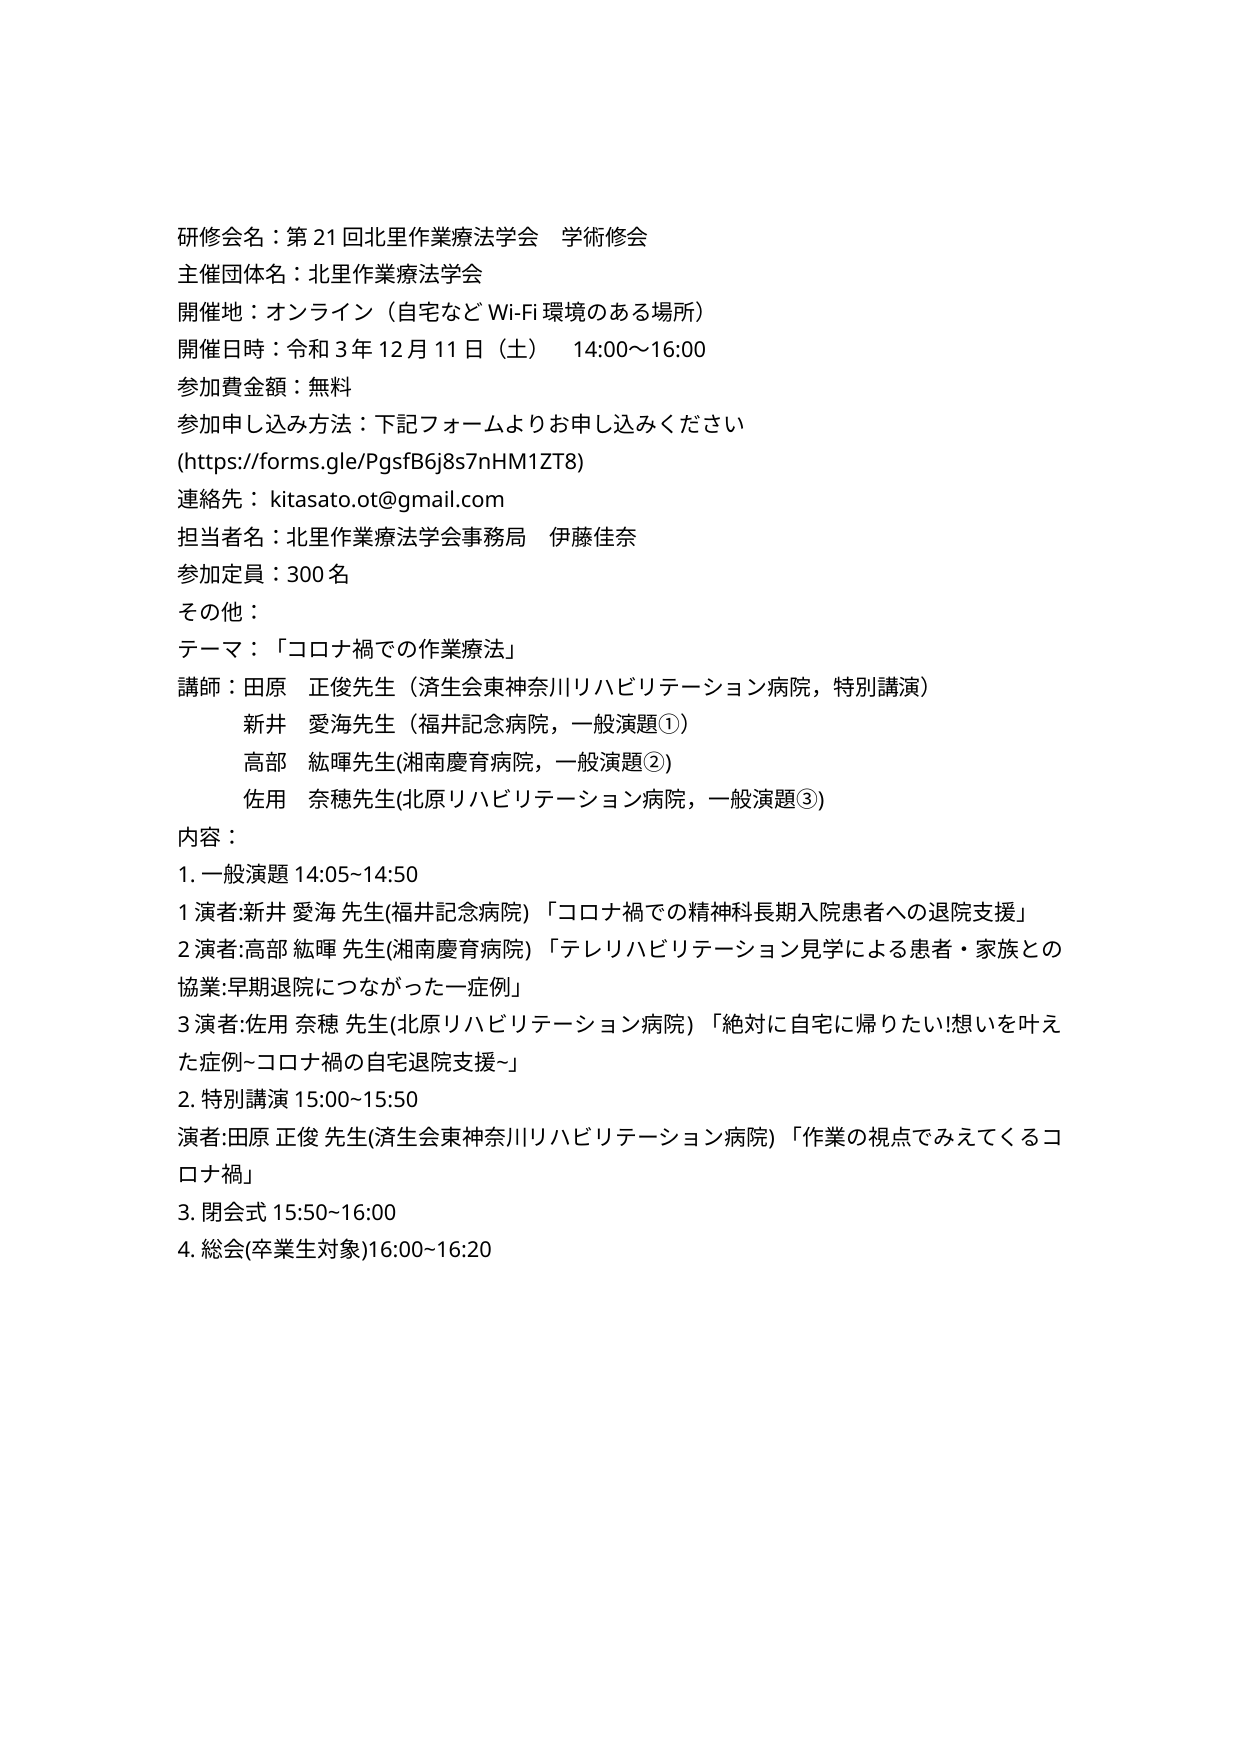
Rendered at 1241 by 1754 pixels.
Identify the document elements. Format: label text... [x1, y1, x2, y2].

text 高部 紘暉先生(湘南慶育病院，一般演題②) [177, 742, 1063, 779]
text (https://forms.gle/PgsfB6j8s7nHM1ZT8) [177, 442, 1063, 479]
text 担当者名：北里作業療法学会事務局 伊藤佳奈 [177, 517, 1063, 554]
text 開催地：オンライン（自宅などWi-Fi環境のある場所） [177, 292, 1063, 329]
text 佐用 奈穂先生(北原リハビリテーション病院，一般演題③) [177, 779, 1063, 817]
text 参加費金額：無料 [177, 367, 1063, 404]
text 内容： [177, 817, 1063, 854]
text 開催日時：令和3年12月11日（土） 14:00～16:00 [177, 329, 1063, 367]
text 1演者:新井 愛海 先生(福井記念病院) 「コロナ禍での精神科長期入院患者への退院支援」 2演者:高部 紘暉 先生(湘南慶育病院) 「テレリハビリテーション見学による患者・家族との協業:早期退院につながった一症例」 [177, 892, 1063, 1004]
text 講師：田原 正俊先生（済生会東神奈川リハビリテーション病院，特別講演） [177, 667, 1063, 704]
text 参加定員：300名 [177, 554, 1063, 592]
text 3演者:佐用 奈穂 先生(北原リハビリテーション病院) 「絶対に自宅に帰りたい!想いを叶えた症例~コロナ禍の自宅退院支援~」 [177, 1004, 1063, 1079]
text 新井 愛海先生（福井記念病院，一般演題①） [177, 704, 1063, 742]
text 主催団体名：北里作業療法学会 [177, 254, 1063, 292]
text 2. 特別講演 15:00~15:50 演者:田原 正俊 先生(済生会東神奈川リハビリテーション病院) 「作業の視点でみえてくるコロナ禍」 [177, 1079, 1063, 1192]
text 3. 閉会式 15:50~16:00 4. 総会(卒業生対象)16:00~16:20 [177, 1192, 1063, 1267]
text 連絡先： kitasato.ot@gmail.com [177, 479, 1063, 517]
text その他： [177, 592, 1063, 629]
text 研修会名：第21回北里作業療法学会 学術修会 [177, 217, 1063, 254]
text 1. 一般演題 14:05~14:50 [177, 854, 1063, 892]
text テーマ：「コロナ禍での作業療法」 [177, 629, 1063, 667]
text 参加申し込み方法：下記フォームよりお申し込みください [177, 404, 1063, 442]
